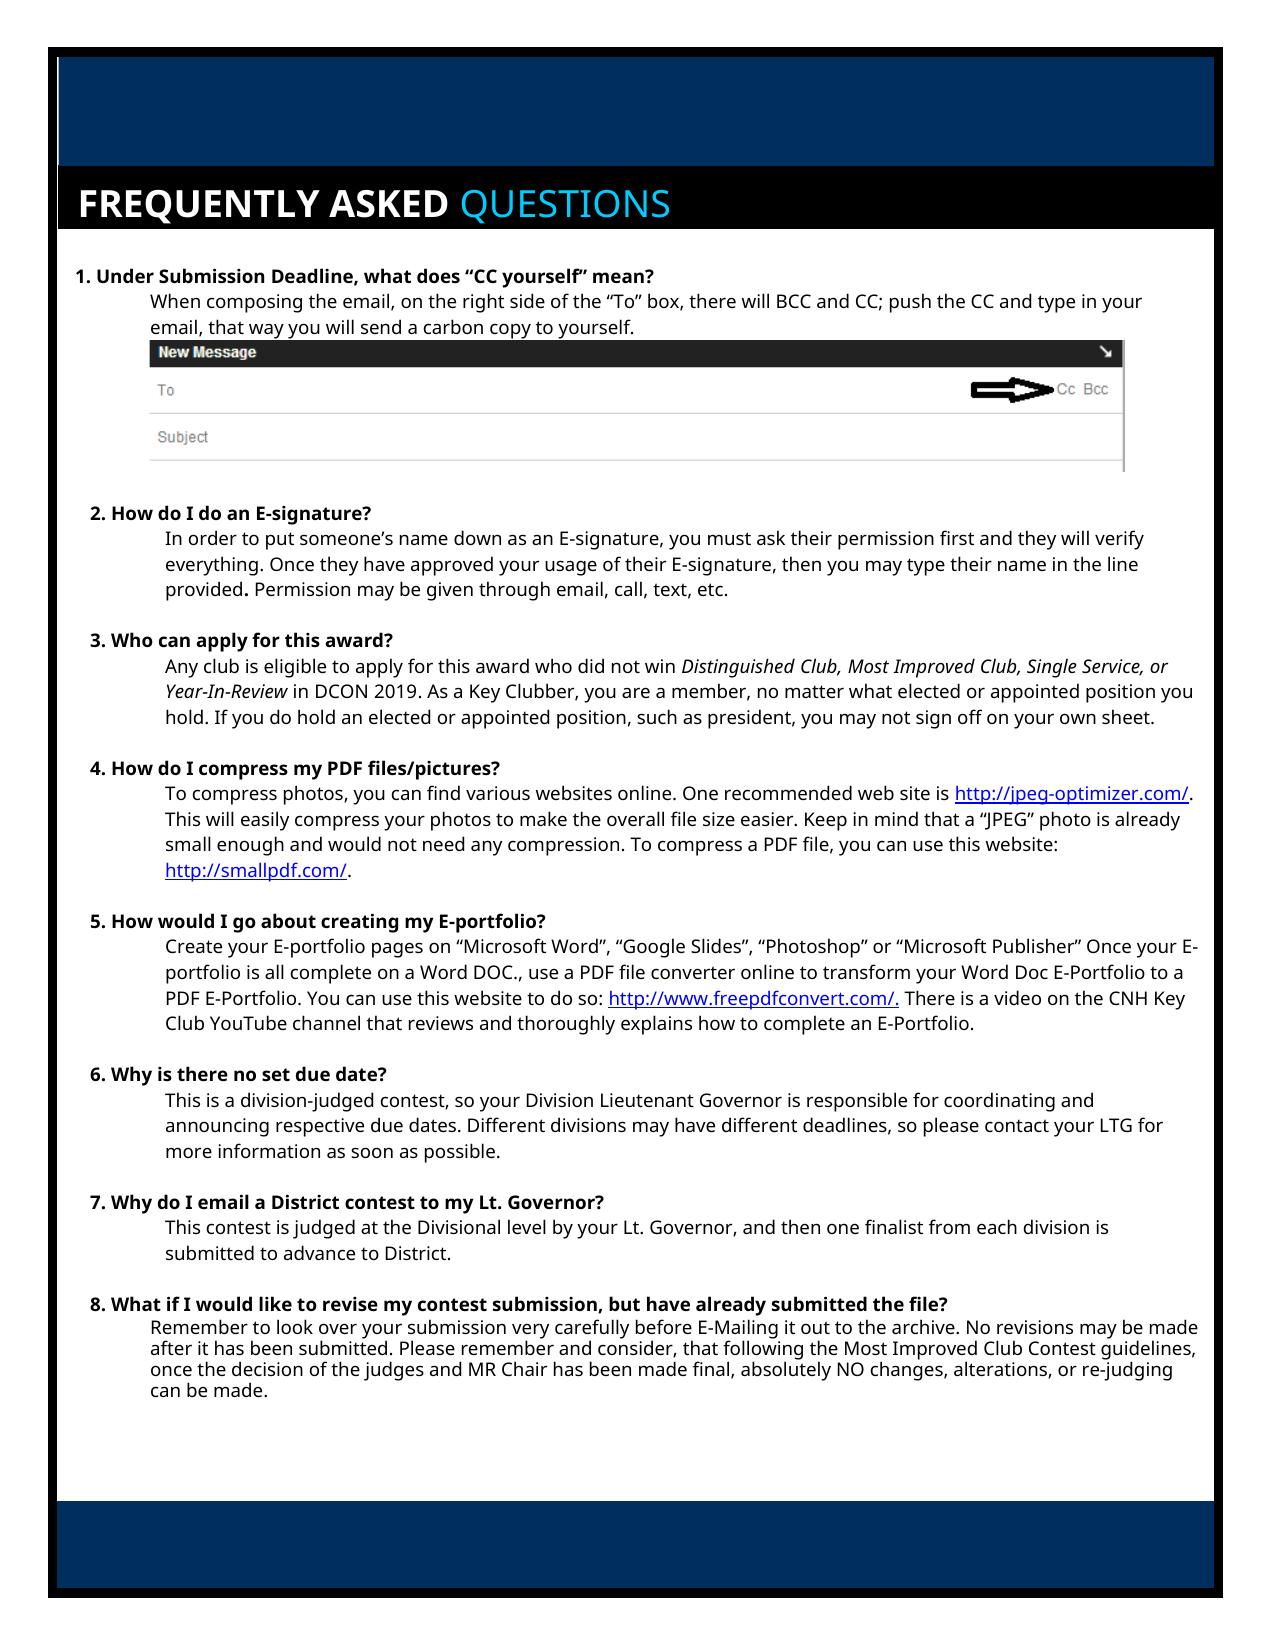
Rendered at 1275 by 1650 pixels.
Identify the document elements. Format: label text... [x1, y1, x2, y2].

list To compress photos, you can find various websites online. One recommended web site is http://jpeg-optimizer.com/. This will easily compress your photos to make the overall file size easier. Keep in mind that a “JPEG” photo is already small enough and would not need any compression. To compress a PDF file, you can use this website: http://smallpdf.com/. [165, 781, 1200, 883]
picture [149, 340, 1125, 472]
text This contest is judged at the Divisional level by your Lt. Governor, and then one finalist from each division is submitted to advance to District. [165, 1214, 1200, 1266]
text 1. Under Submission Deadline, what does “CC yourself” mean? [75, 263, 1200, 289]
text Remember to look over your submission very carefully before E-Mailing it out to the archive. No revisions may be made after it has been submitted. Please remember and consider, that following the Most Improved Club Contest guidelines, once the decision of the judges and MR Chair has been made final, absolutely NO changes, alterations, or re-judging can be made. [150, 1318, 1200, 1401]
text 6. Why is there no set due date? [90, 1061, 1200, 1087]
text 4. How do I compress my PDF files/pictures? [90, 755, 1200, 781]
text 5. How would I go about creating my E-portfolio? [90, 908, 1200, 934]
text 3. Who can apply for this award? [90, 627, 1200, 653]
text 2. How do I do an E-signature? [90, 500, 1200, 525]
text Any club is eligible to apply for this award who did not win Distinguished Club, Most Improved Club, Single Service, or Year-In-Review in DCON 2019. As a Key Clubber, you are a member, no matter what elected or appointed position you hold. If you do hold an elected or appointed position, such as president, you may not sign off on your own sheet. [165, 653, 1200, 729]
text 7. Why do I email a District contest to my Lt. Governor? [90, 1189, 1200, 1214]
text This is a division-judged contest, so your Division Lieutenant Governor is responsible for coordinating and announcing respective due dates. Different divisions may have different deadlines, so please contact your LTG for more information as soon as possible. [165, 1087, 1200, 1163]
text 8. What if I would like to revise my contest submission, but have already submitted the file? [90, 1291, 1200, 1317]
list In order to put someone’s name down as an E-signature, you must ask their permission first and they will verify everything. Once they have approved your usage of their E-signature, then you may type their name in the line provided. Permission may be given through email, call, text, etc. [165, 525, 1200, 602]
list Create your E-portfolio pages on “Microsoft Word”, “Google Slides”, “Photoshop” or “Microsoft Publisher” Once your E-portfolio is all complete on a Word DOC., use a PDF file converter online to transform your Word Doc E-Portfolio to a PDF E-Portfolio. You can use this website to do so: http://www.freepdfconvert.com/. There is a video on the CNH Key Club YouTube channel that reviews and thoroughly explains how to complete an E-Portfolio. [165, 934, 1200, 1036]
text When composing the email, on the right side of the “To” box, there will BCC and CC; push the CC and type in your email, that way you will send a carbon copy to yourself. [150, 289, 1200, 340]
